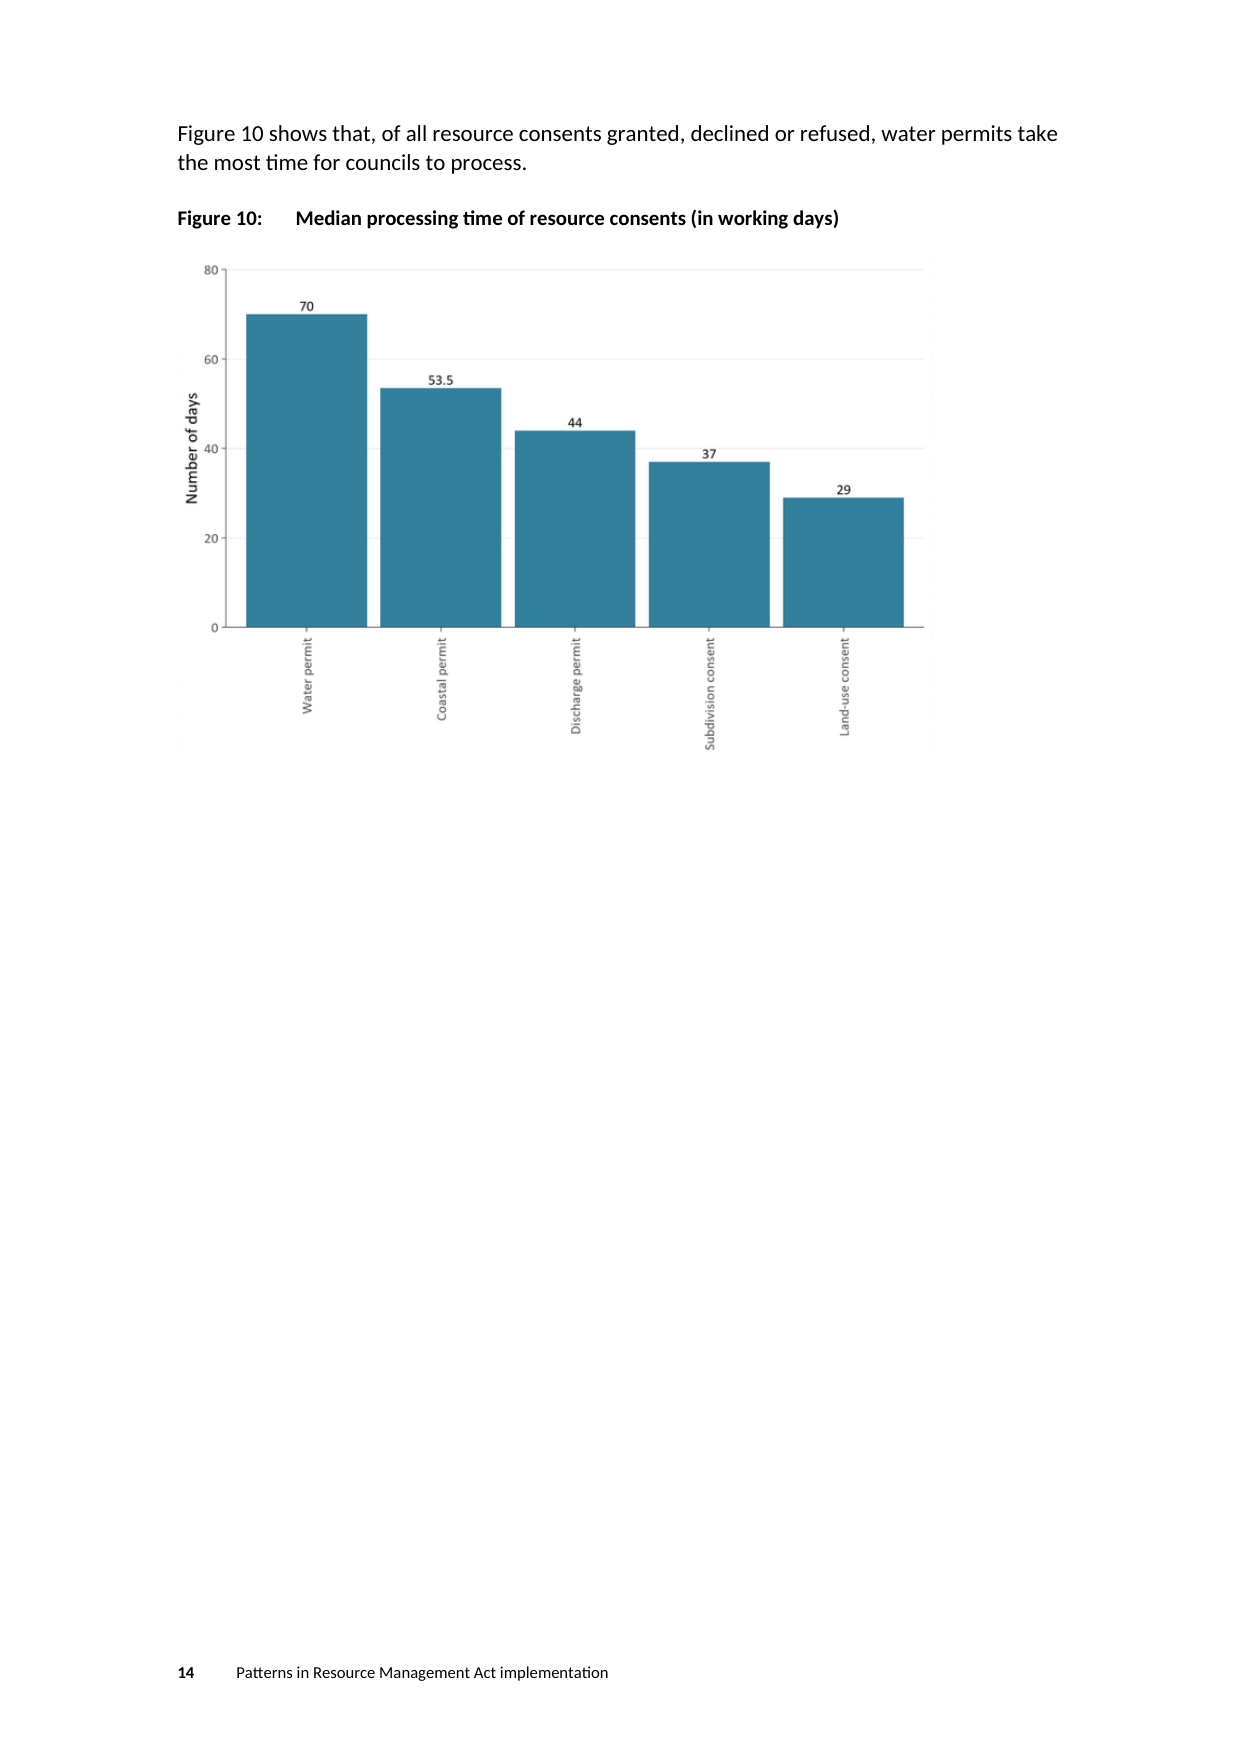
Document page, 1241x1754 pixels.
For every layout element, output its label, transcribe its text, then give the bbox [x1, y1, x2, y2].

text Figure 10 shows that, of all resource consents granted, declined or refused, water permits take the most time for councils to process. [177, 118, 1063, 176]
picture [177, 255, 933, 753]
subtitle Figure 10: Median processing time of resource consents (in working days) [177, 201, 1063, 231]
